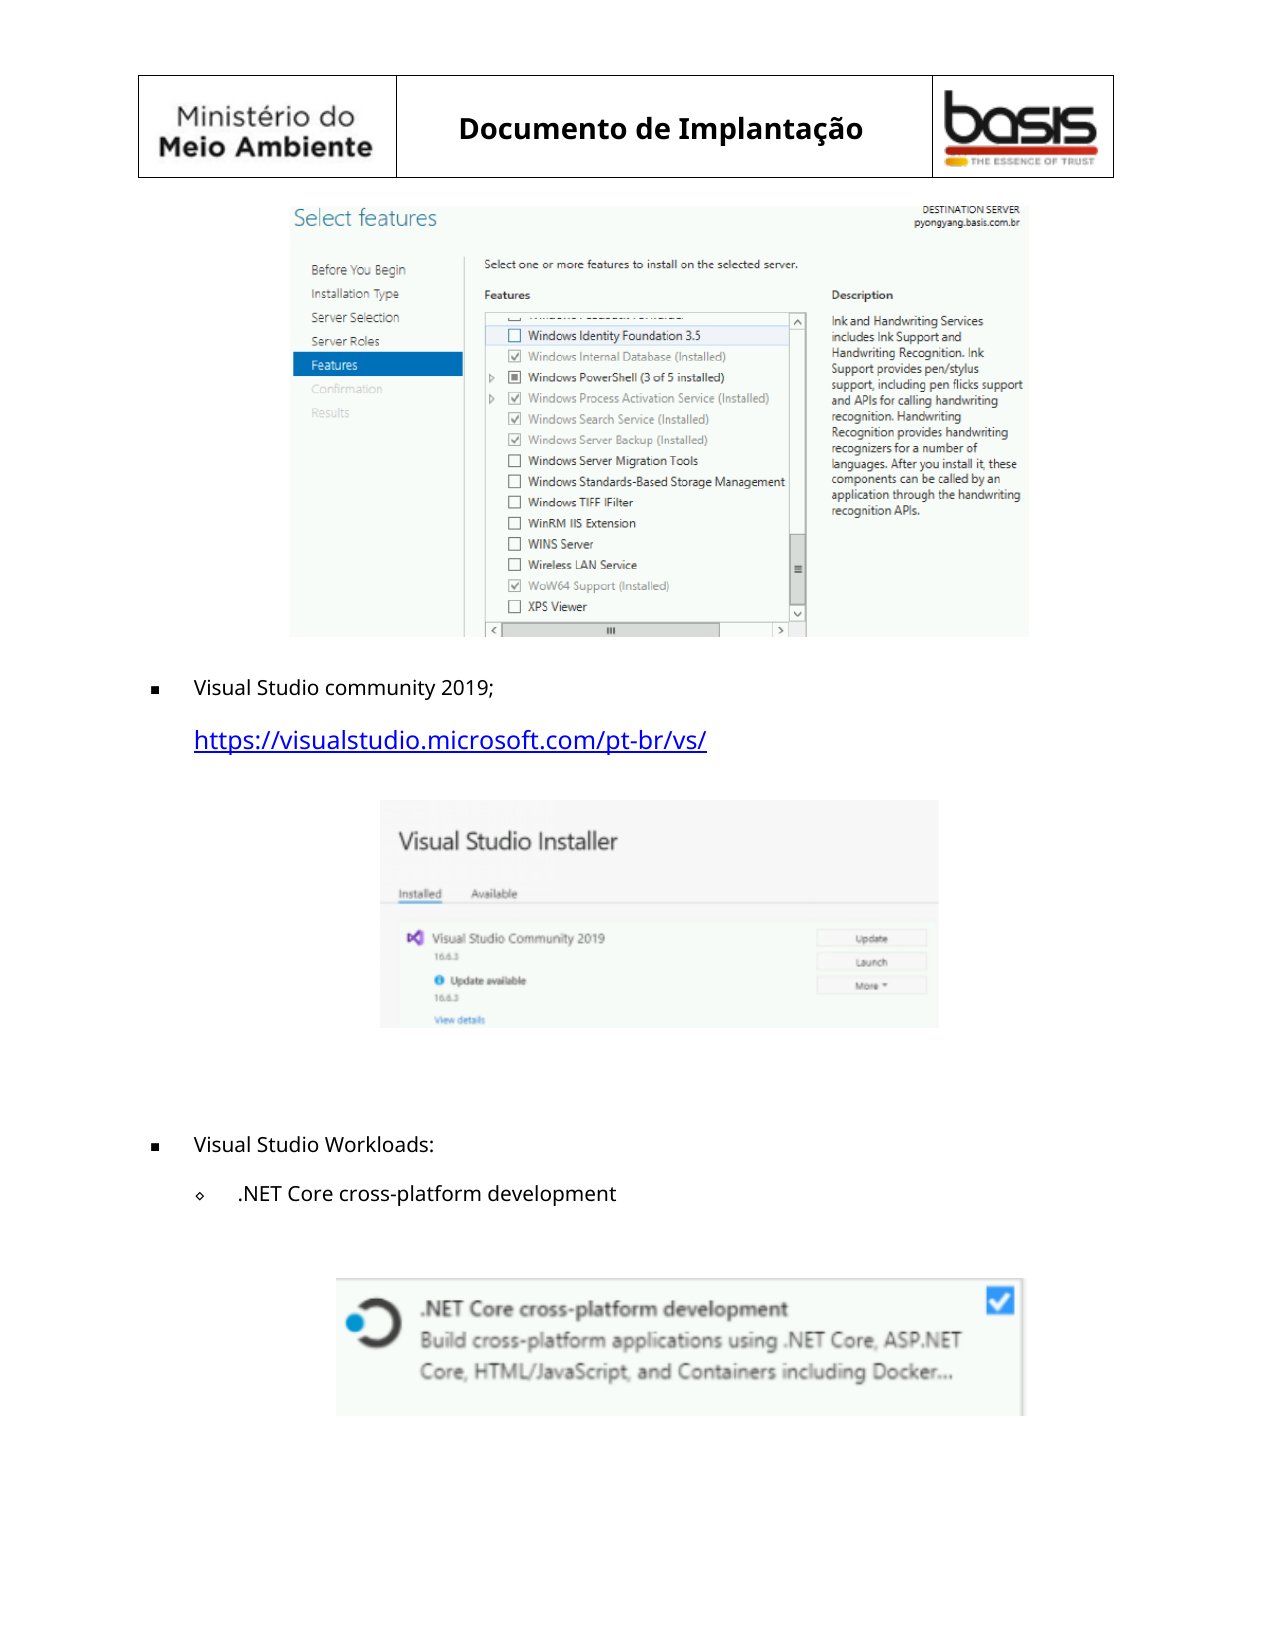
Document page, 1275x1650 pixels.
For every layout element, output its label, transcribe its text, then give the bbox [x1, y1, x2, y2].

picture [943, 89, 1100, 168]
list Visual Studio Workloads: [150, 1130, 1125, 1159]
picture [150, 86, 385, 171]
picture [336, 1278, 1027, 1416]
text https://visualstudio.microsoft.com/pt-br/vs/ [150, 722, 1125, 757]
list Visual Studio community 2019; [150, 673, 1125, 702]
picture [380, 800, 939, 1028]
list .NET Core cross-platform development [194, 1179, 1125, 1208]
picture [289, 206, 1030, 637]
